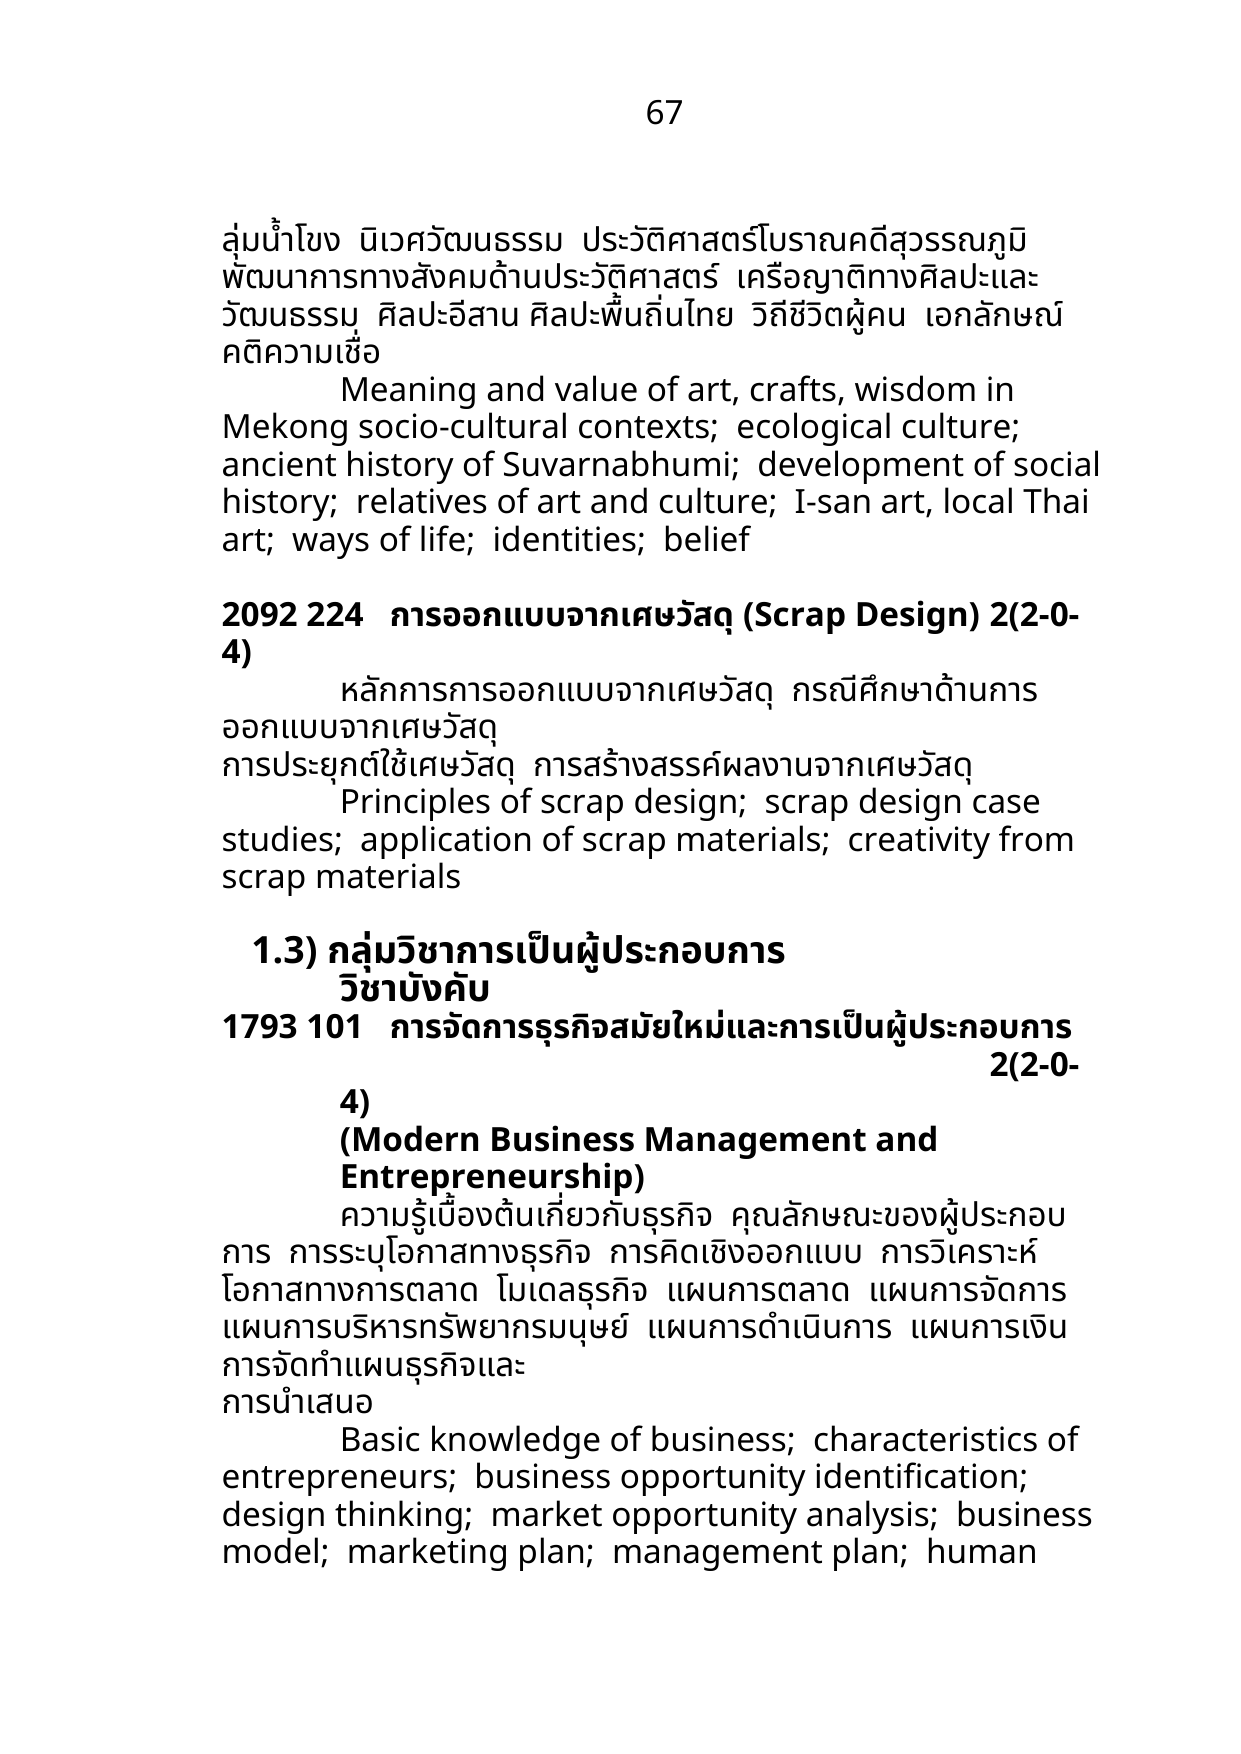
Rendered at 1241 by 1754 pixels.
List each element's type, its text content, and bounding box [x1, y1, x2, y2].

text หลักการการออกแบบจากเศษวัสดุ กรณีศึกษาด้านการออกแบบจากเศษวัสดุ การประยุกต์ใช้เศษวัสดุ การสร้างสรรค์ผลงานจากเศษวัสดุ [221, 671, 1107, 784]
text วิชาบังคับ [221, 971, 1107, 1009]
text Meaning and value of art, crafts, wisdom in Mekong socio-cultural contexts; ecological culture; ancient history of Suvarnabhumi; development of social history; relatives of art and culture; I-san art, local Thai art; ways of life; identities; belief [221, 371, 1107, 559]
text 2092 224 การออกแบบจากเศษวัสดุ (Scrap Design) 2(2-0-4) [221, 596, 1107, 671]
text ความรู้เบื้องต้นเกี่ยวกับธุรกิจ คุณลักษณะของผู้ประกอบการ การระบุโอกาสทางธุรกิจ การคิดเชิงออกแบบ การวิเคราะห์โอกาสทางการตลาด โมเดลธุรกิจ แผนการตลาด แผนการจัดการ แผนการบริหารทรัพยากรมนุษย์ แผนการดำเนินการ แผนการเงิน การจัดทำแผนธุรกิจและ การนำเสนอ [221, 1196, 1107, 1421]
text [221, 1421, 1107, 1571]
text 1793 101 การจัดการธุรกิจสมัยใหม่และการเป็นผู้ประกอบการ 2(2-0-4) (Modern Business Management and Entrepreneurship) [221, 1009, 1107, 1196]
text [221, 221, 1122, 371]
text 1.3) กลุ่มวิชาการเป็นผู้ประกอบการ [221, 934, 1107, 971]
text Principles of scrap design; scrap design case studies; application of scrap materials; creativity from scrap materials [221, 784, 1107, 896]
